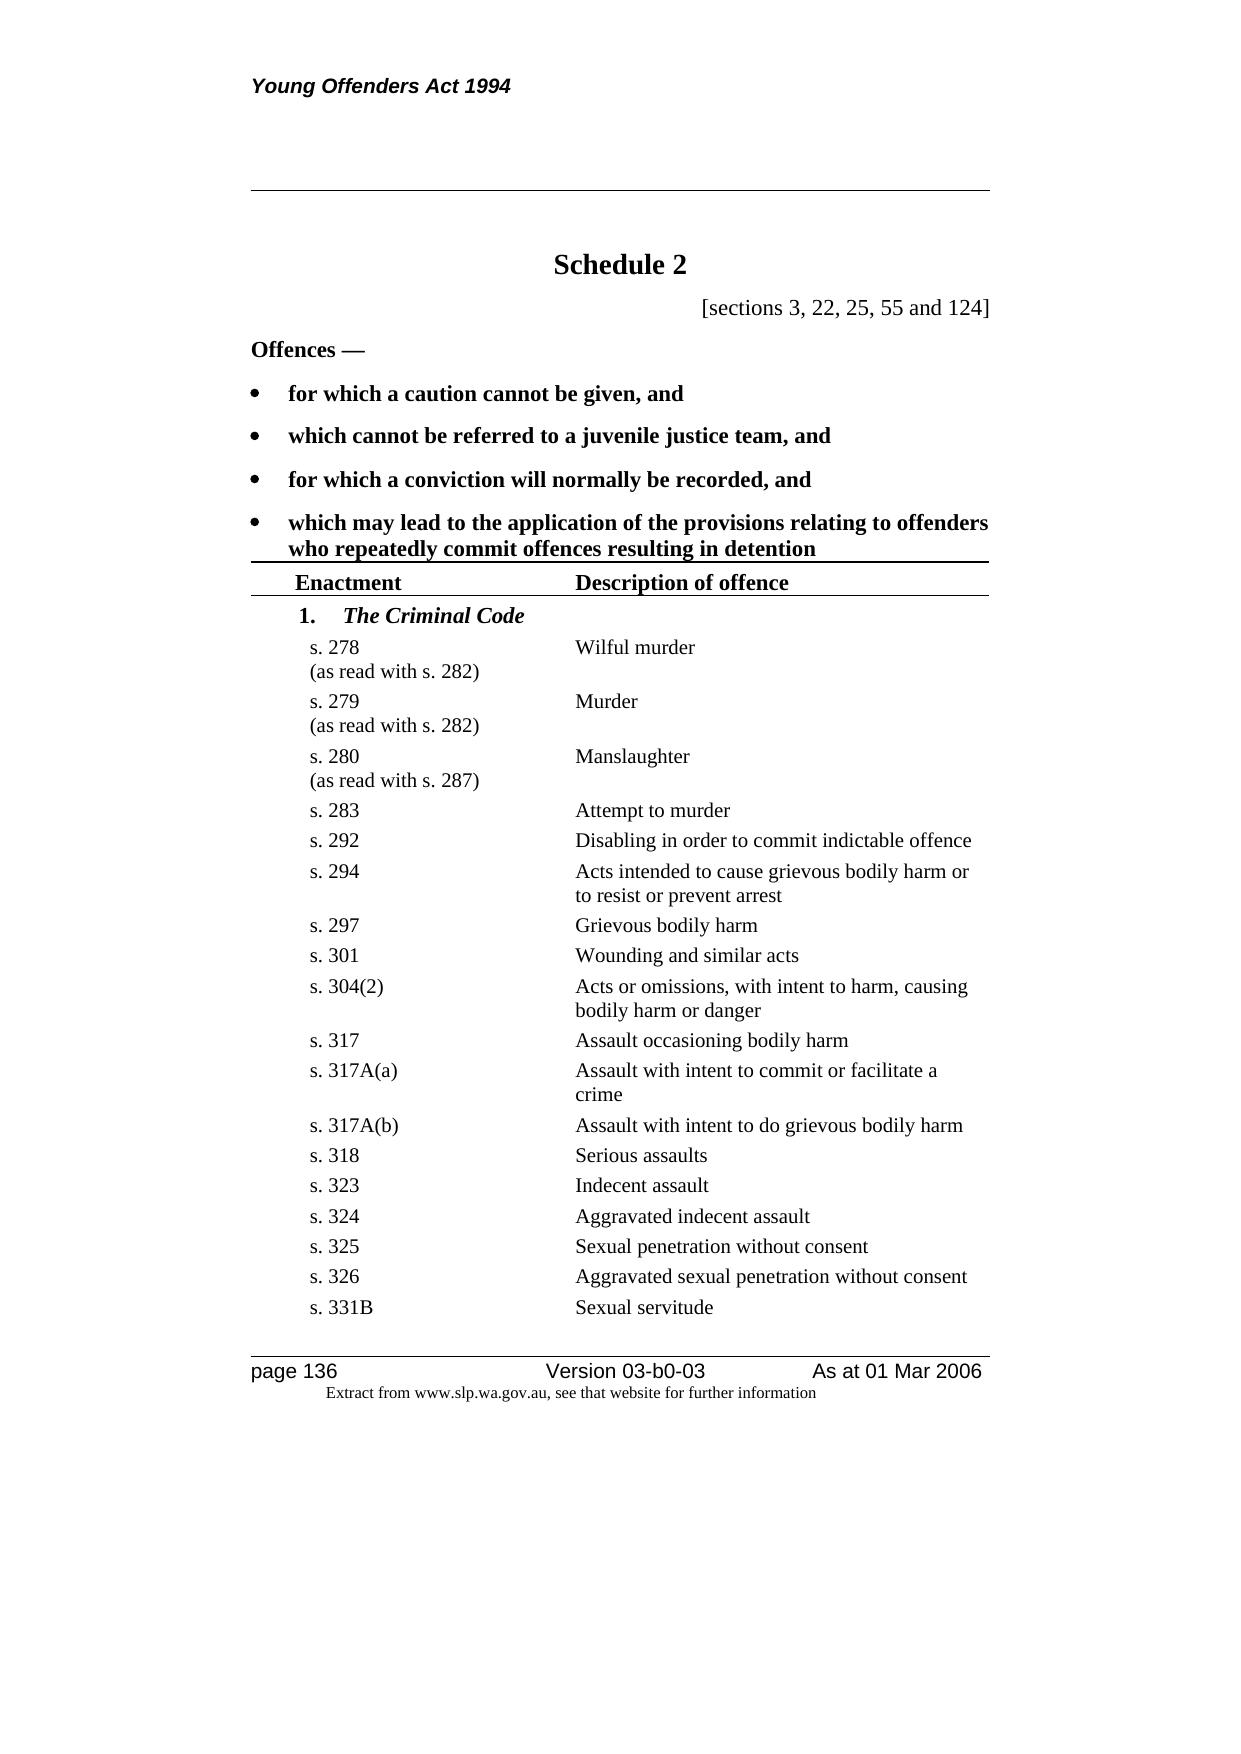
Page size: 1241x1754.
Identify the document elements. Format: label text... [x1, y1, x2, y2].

table_cell Assault occasioning bodily harm [531, 1022, 989, 1052]
subtitle Offences — [251, 337, 990, 363]
table_cell Aggravated indecent assault [531, 1198, 989, 1228]
table_cell 1. The Criminal Code [251, 596, 989, 629]
table_cell Indecent assault [531, 1167, 989, 1197]
table_cell s. 280 (as read with s. 287) [251, 738, 531, 792]
table_cell s. 317A(b) [251, 1106, 531, 1137]
table_cell Grievous bodily harm [531, 907, 989, 937]
table_cell s. 283 [251, 792, 531, 822]
table_cell s. 292 [251, 822, 531, 852]
table_cell s. 278 (as read with s. 282) [251, 629, 531, 683]
table_cell Aggravated sexual penetration without consent [531, 1258, 989, 1288]
table_cell s. 294 [251, 853, 531, 907]
table_cell s. 324 [251, 1198, 531, 1228]
table_cell Wounding and similar acts [531, 937, 989, 967]
table_cell Serious assaults [531, 1137, 989, 1167]
table_cell s. 301 [251, 937, 531, 967]
table_cell Manslaughter [531, 738, 989, 792]
table_cell Assault with intent to commit or facilitate a crime [531, 1052, 989, 1106]
table_cell s. 304(2) [251, 968, 531, 1022]
list which may lead to the application of the provisions relating to offenders who repeatedly commit offences resulting in detention [251, 509, 990, 561]
table_cell s. 317A(a) [251, 1052, 531, 1106]
table_cell s. 331B [251, 1288, 531, 1319]
table_header Description of offence [531, 563, 989, 595]
table_cell s. 317 [251, 1022, 531, 1052]
table_cell Sexual servitude [531, 1288, 989, 1319]
table_cell Murder [531, 683, 989, 737]
table_cell Acts or omissions, with intent to harm, causing bodily harm or danger [531, 968, 989, 1022]
table_cell s. 297 [251, 907, 531, 937]
list which cannot be referred to a juvenile justice team, and [251, 423, 990, 449]
subtitle Schedule 2 [251, 247, 990, 281]
text [sections 3, 22, 25, 55 and 124] [251, 293, 990, 320]
table_cell s. 326 [251, 1258, 531, 1288]
table_cell Wilful murder [531, 629, 989, 683]
table_cell Disabling in order to commit indictable offence [531, 822, 989, 852]
table_cell s. 318 [251, 1137, 531, 1167]
table_cell s. 323 [251, 1167, 531, 1197]
list for which a caution cannot be given, and [251, 379, 990, 406]
table_cell Acts intended to cause grievous bodily harm or to resist or prevent arrest [531, 853, 989, 907]
list for which a conviction will normally be recorded, and [251, 466, 990, 492]
table_cell s. 279 (as read with s. 282) [251, 683, 531, 737]
table_cell s. 325 [251, 1228, 531, 1258]
table_cell Assault with intent to do grievous bodily harm [531, 1106, 989, 1137]
table_cell Sexual penetration without consent [531, 1228, 989, 1258]
table_header Enactment [251, 563, 531, 595]
table_cell Attempt to murder [531, 792, 989, 822]
